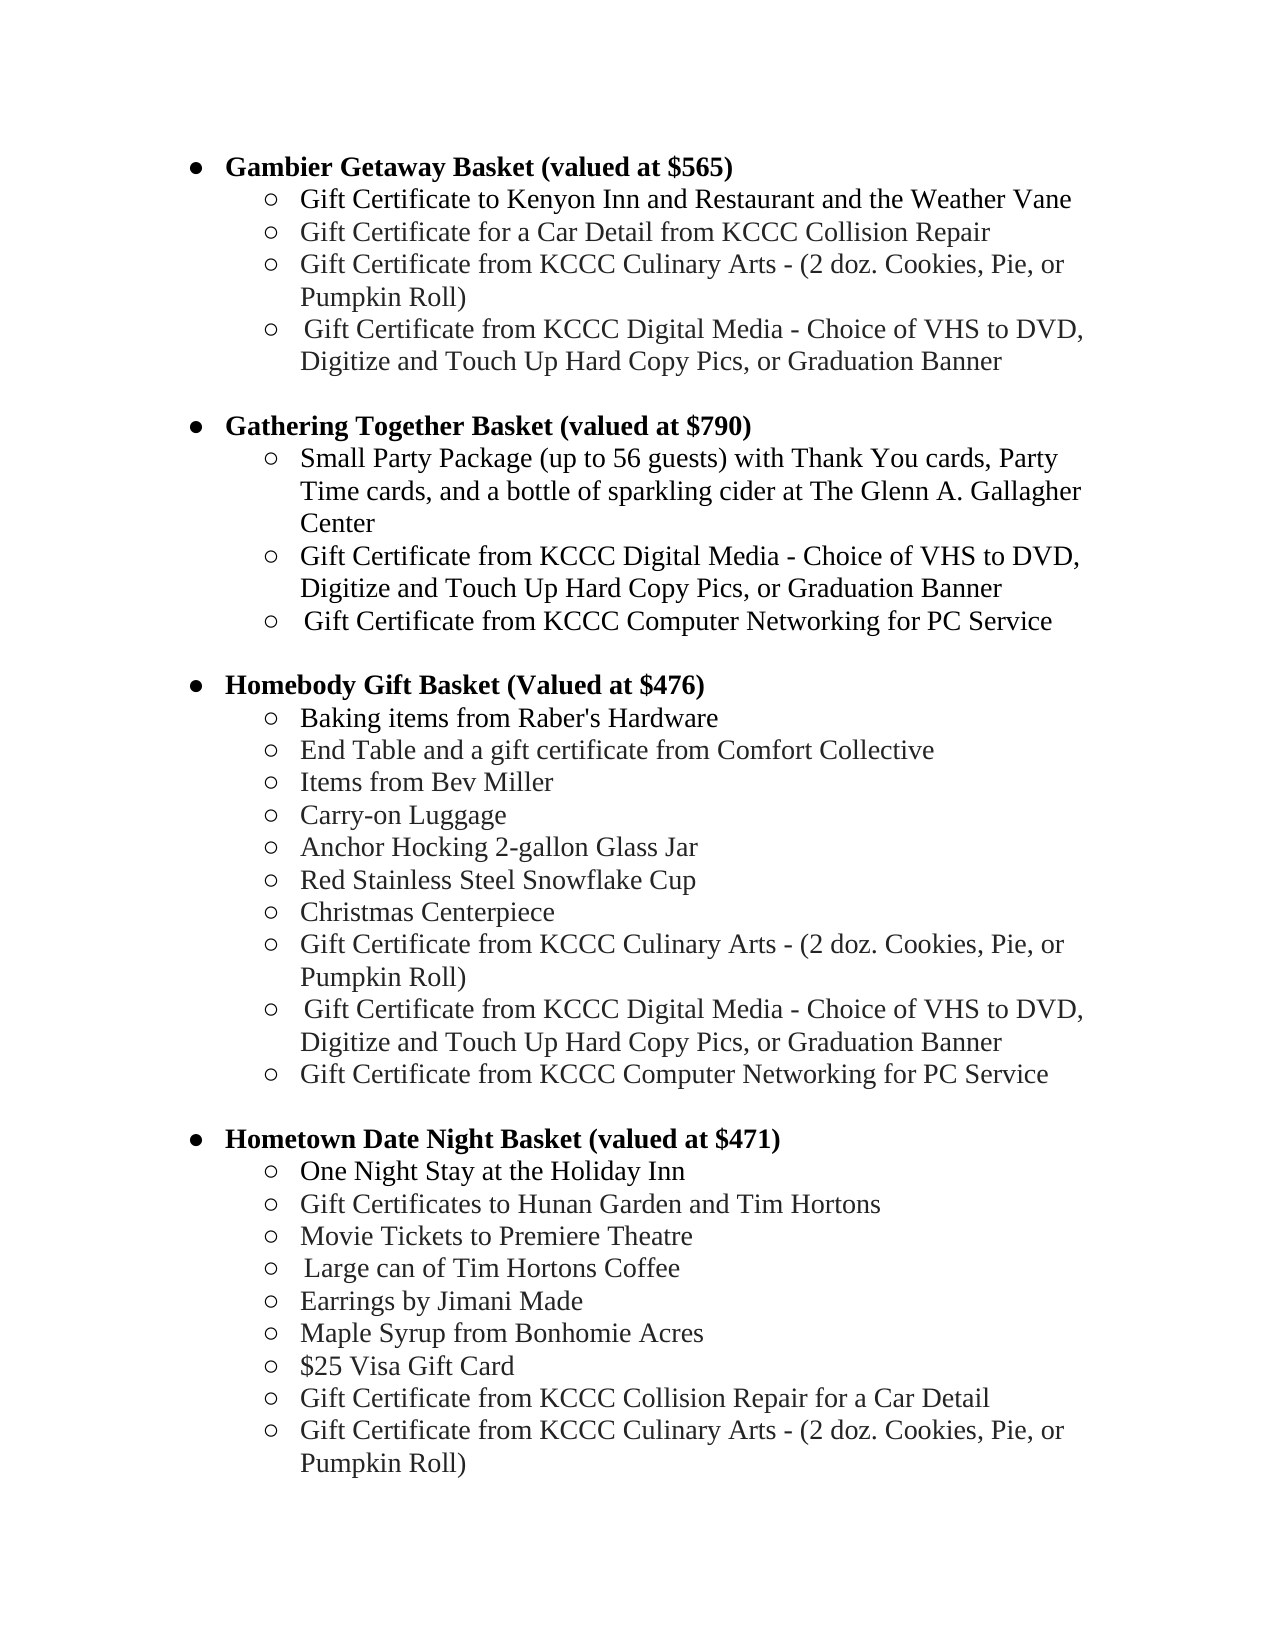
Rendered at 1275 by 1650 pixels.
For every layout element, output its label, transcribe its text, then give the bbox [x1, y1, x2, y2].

list Gift Certificate from KCCC Culinary Arts - (2 doz. Cookies, Pie, or Pumpkin Roll) [262, 927, 1125, 992]
list Maple Syrup from Bonhomie Acres [262, 1316, 1125, 1349]
list Red Stainless Steel Snowflake Cup [262, 863, 1125, 895]
list Gift Certificate from KCCC Computer Networking for PC Service [262, 1057, 1125, 1089]
list Hometown Date Night Basket (valued at $471) [187, 1122, 1125, 1154]
list Baking items from Raber's Hardware [262, 701, 1125, 733]
list Gift Certificate to Kenyon Inn and Restaurant and the Weather Vane [262, 182, 1125, 215]
list Christmas Centerpiece [262, 895, 1125, 927]
list Gift Certificate from KCCC Culinary Arts - (2 doz. Cookies, Pie, or Pumpkin Roll) [262, 247, 1125, 312]
list Gift Certificates to Hunan Garden and Tim Hortons [262, 1187, 1125, 1219]
list Gift Certificate from KCCC Culinary Arts - (2 doz. Cookies, Pie, or Pumpkin Roll) [262, 1413, 1125, 1478]
list $25 Visa Gift Card [262, 1349, 1125, 1381]
list Gambier Getaway Basket (valued at $565) [187, 150, 1125, 182]
list Carry-on Luggage [262, 798, 1125, 830]
list Movie Tickets to Premiere Theatre [262, 1219, 1125, 1251]
list End Table and a gift certificate from Comfort Collective [262, 733, 1125, 766]
list Gift Certificate for a Car Detail from KCCC Collision Repair [262, 215, 1125, 247]
list Gift Certificate from KCCC Digital Media - Choice of VHS to DVD, Digitize and Touch Up Hard Copy Pics, or Graduation Banner [262, 312, 1125, 377]
list Large can of Tim Hortons Coffee [262, 1251, 1125, 1284]
list Homebody Gift Basket (Valued at $476) [187, 668, 1125, 701]
list Anchor Hocking 2-gallon Glass Jar [262, 830, 1125, 863]
list Gathering Together Basket (valued at $790) [187, 409, 1125, 442]
list Gift Certificate from KCCC Digital Media - Choice of VHS to DVD, Digitize and Touch Up Hard Copy Pics, or Graduation Banner [262, 992, 1125, 1057]
list Gift Certificate from KCCC Computer Networking for PC Service [262, 603, 1125, 636]
list Earrings by Jimani Made [262, 1284, 1125, 1316]
list Items from Bev Miller [262, 766, 1125, 798]
list Gift Certificate from KCCC Digital Media - Choice of VHS to DVD, Digitize and Touch Up Hard Copy Pics, or Graduation Banner [262, 539, 1125, 603]
list Small Party Package (up to 56 guests) with Thank You cards, Party Time cards, and a bottle of sparkling cider at The Glenn A. Gallagher Center [262, 442, 1125, 539]
list Gift Certificate from KCCC Collision Repair for a Car Detail [262, 1381, 1125, 1413]
list One Night Stay at the Holiday Inn [262, 1154, 1125, 1187]
